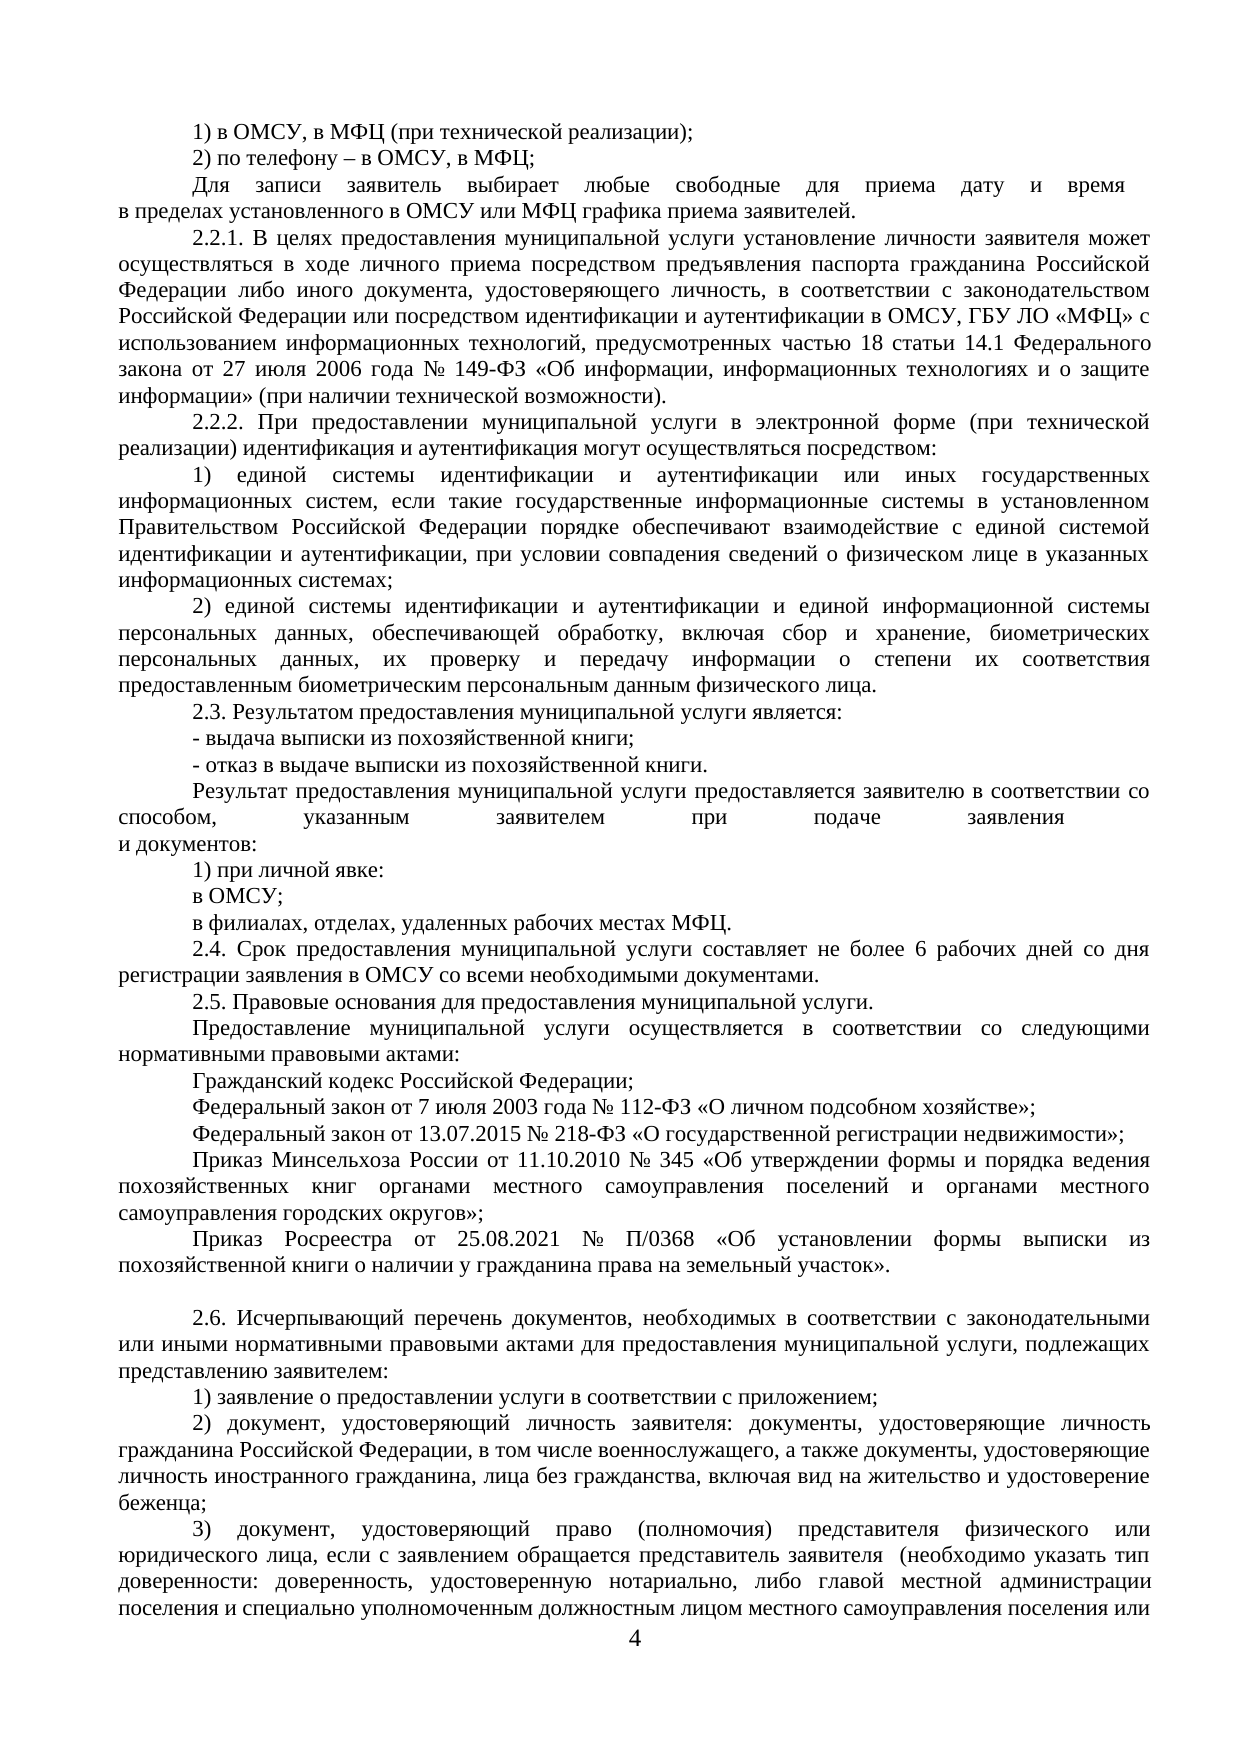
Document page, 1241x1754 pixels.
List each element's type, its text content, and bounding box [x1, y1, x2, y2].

text в филиалах, отделах, удаленных рабочих местах МФЦ. [118, 909, 1152, 935]
text 2.2.2. При предоставлении муниципальной услуги в электронной форме (при технической реализации) идентификация и аутентификация могут осуществляться посредством: [118, 408, 1152, 461]
text Федеральный закон от 7 июля 2003 года № 112-ФЗ «О личном подсобном хозяйстве»; [118, 1093, 1152, 1119]
text - отказ в выдаче выписки из похозяйственной книги. [118, 751, 1152, 777]
text - выдача выписки из похозяйственной книги; [118, 724, 1152, 751]
text 2) по телефону – в ОМСУ, в МФЦ; [118, 144, 1152, 171]
text 2.3. Результатом предоставления муниципальной услуги является: [118, 698, 1152, 724]
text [118, 1515, 1152, 1620]
text 1) единой системы идентификации и аутентификации или иных государственных информационных систем, если такие государственные информационные системы в установленном Правительством Российской Федерации порядке обеспечивают взаимодействие с единой системой идентификации и аутентификации, при условии совпадения сведений о физическом лице в указанных информационных системах; [118, 461, 1152, 592]
text Для записи заявитель выбирает любые свободные для приема дату и время в пределах установленного в ОМСУ или МФЦ графика приема заявителей. [118, 171, 1152, 223]
text в ОМСУ; [118, 882, 1152, 909]
text Федеральный закон от 13.07.2015 № 218-ФЗ «О государственной регистрации недвижимости»; [118, 1119, 1152, 1146]
text 2.2.1. В целях предоставления муниципальной услуги установление личности заявителя может осуществляться в ходе личного приема посредством предъявления паспорта гражданина Российской Федерации либо иного документа, удостоверяющего личность, в соответствии с законодательством Российской Федерации или посредством идентификации и аутентификации в ОМСУ, ГБУ ЛО «МФЦ» с использованием информационных технологий, предусмотренных частью 18 статьи 14.1 Федерального закона от 27 июля 2006 года № 149-ФЗ «Об информации, информационных технологиях и о защите информации» (при наличии технической возможности). [118, 223, 1152, 408]
text Предоставление муниципальной услуги осуществляется в соответствии со следующими нормативными правовыми актами: [118, 1014, 1152, 1067]
text 2.4. Срок предоставления муниципальной услуги составляет не более 6 рабочих дней со дня регистрации заявления в ОМСУ со всеми необходимыми документами. [118, 935, 1152, 988]
text Приказ Росреестра от 25.08.2021 № П/0368 «Об установлении формы выписки из похозяйственной книги о наличии у гражданина права на земельный участок». [118, 1225, 1152, 1278]
text 2.6. Исчерпывающий перечень документов, необходимых в соответствии с законодательными или иными нормативными правовыми актами для предоставления муниципальной услуги, подлежащих представлению заявителем: [118, 1304, 1152, 1383]
text 1) в ОМСУ, в МФЦ (при технической реализации); [118, 118, 1152, 144]
text 2.5. Правовые основания для предоставления муниципальной услуги. [118, 988, 1152, 1014]
text 1) при личной явке: [118, 856, 1152, 882]
text Гражданский кодекс Российской Федерации; [118, 1067, 1152, 1093]
text 2) документ, удостоверяющий личность заявителя: документы, удостоверяющие личность гражданина Российской Федерации, в том числе военнослужащего, а также документы, удостоверяющие личность иностранного гражданина, лица без гражданства, включая вид на жительство и удостоверение беженца; [118, 1409, 1152, 1515]
text 2) единой системы идентификации и аутентификации и единой информационной системы персональных данных, обеспечивающей обработку, включая сбор и хранение, биометрических персональных данных, их проверку и передачу информации о степени их соответствия предоставленным биометрическим персональным данным физического лица. [118, 592, 1152, 698]
text Приказ Минсельхоза России от 11.10.2010 № 345 «Об утверждении формы и порядка ведения похозяйственных книг органами местного самоуправления поселений и органами местного самоуправления городских округов»; [118, 1146, 1152, 1225]
text 1) заявление о предоставлении услуги в соответствии с приложением; [118, 1383, 1152, 1409]
text Результат предоставления муниципальной услуги предоставляется заявителю в соответствии со способом, указанным заявителем при подаче заявления и документов: [118, 777, 1152, 856]
